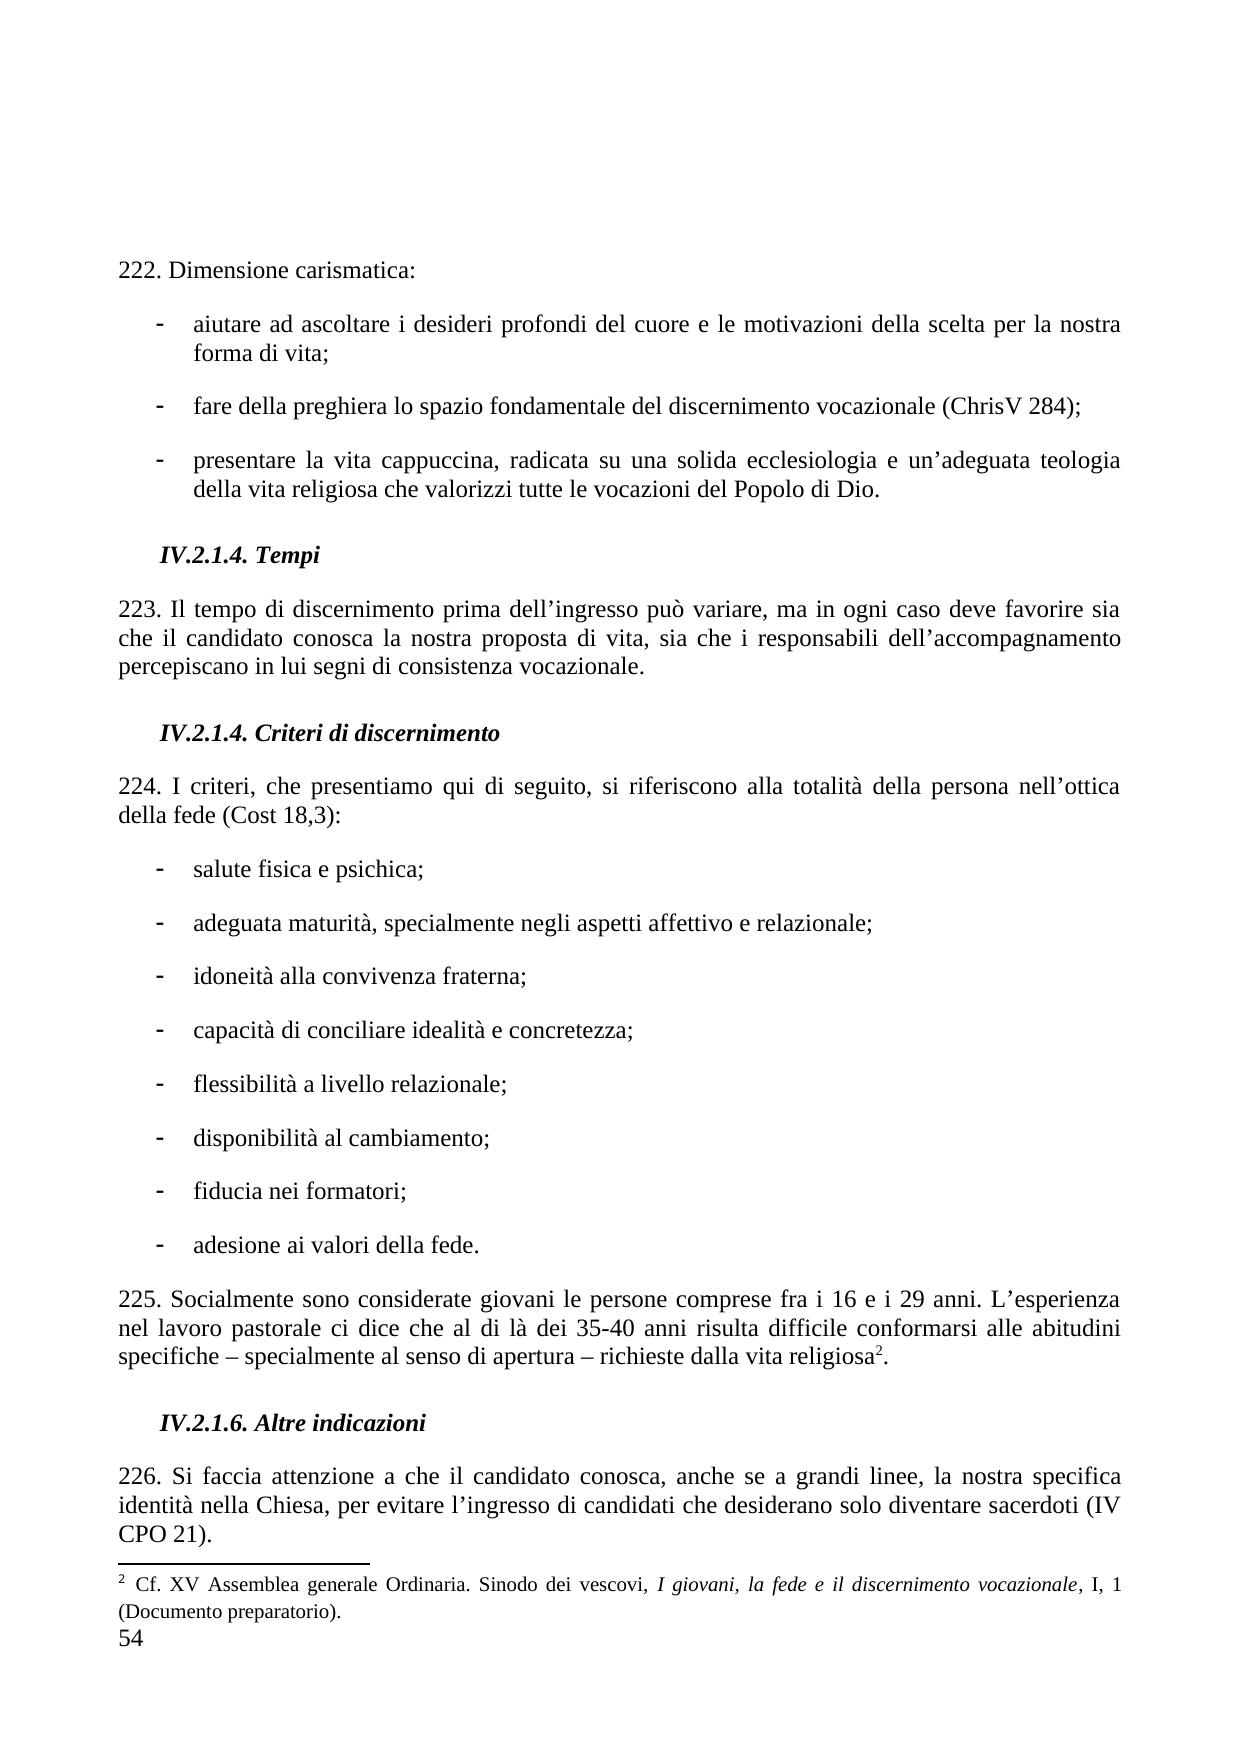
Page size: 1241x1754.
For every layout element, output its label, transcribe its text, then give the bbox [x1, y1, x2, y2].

list presentare la vita cappuccina, radicata su una solida ecclesiologia e un’adeguata teologia della vita religiosa che valorizzi tutte le vocazioni del Popolo di Dio. [156, 445, 1122, 503]
text IV.2.1.4. Tempi [159, 540, 1122, 569]
text 224. I criteri, che presentiamo qui di seguito, si riferiscono alla totalità della persona nell’ottica della fede (Cost 18,3): [118, 771, 1122, 829]
list salute fisica e psichica; [156, 854, 1122, 883]
list fare della preghiera lo spazio fondamentale del discernimento vocazionale (ChrisV 284); [156, 391, 1122, 420]
list adesione ai valori della fede. [156, 1230, 1122, 1259]
text 226. Si faccia attenzione a che il candidato conosca, anche se a grandi linee, la nostra specifica identità nella Chiesa, per evitare l’ingresso di candidati che desiderano solo diventare sacerdoti (IV CPO 21). [118, 1461, 1122, 1548]
text IV.2.1.4. Criteri di discernimento [159, 718, 1122, 746]
text 222. Dimensione carismatica: [118, 255, 1122, 284]
text 223. Il tempo di discernimento prima dell’ingresso può variare, ma in ogni caso deve favorire sia che il candidato conosca la nostra proposta di vita, sia che i responsabili dell’accompagnamento percepiscano in lui segni di consistenza vocazionale. [118, 594, 1122, 680]
text 225. Socialmente sono considerate giovani le persone comprese fra i 16 e i 29 anni. L’esperienza nel lavoro pastorale ci dice che al di là dei 35-40 anni risulta difficile conformarsi alle abitudini specifiche – specialmente al senso di apertura – richieste dalla vita religiosa. [118, 1284, 1122, 1370]
list idoneità alla convivenza fraterna; [156, 961, 1122, 990]
list flessibilità a livello relazionale; [156, 1069, 1122, 1098]
list aiutare ad ascoltare i desideri profondi del cuore e le motivazioni della scelta per la nostra forma di vita; [156, 309, 1122, 366]
text IV.2.1.6. Altre indicazioni [159, 1408, 1122, 1436]
list disponibilità al cambiamento; [156, 1123, 1122, 1151]
list capacità di conciliare idealità e concretezza; [156, 1015, 1122, 1044]
list fiducia nei formatori; [156, 1176, 1122, 1205]
list adeguata maturità, specialmente negli aspetti affettivo e relazionale; [156, 908, 1122, 936]
